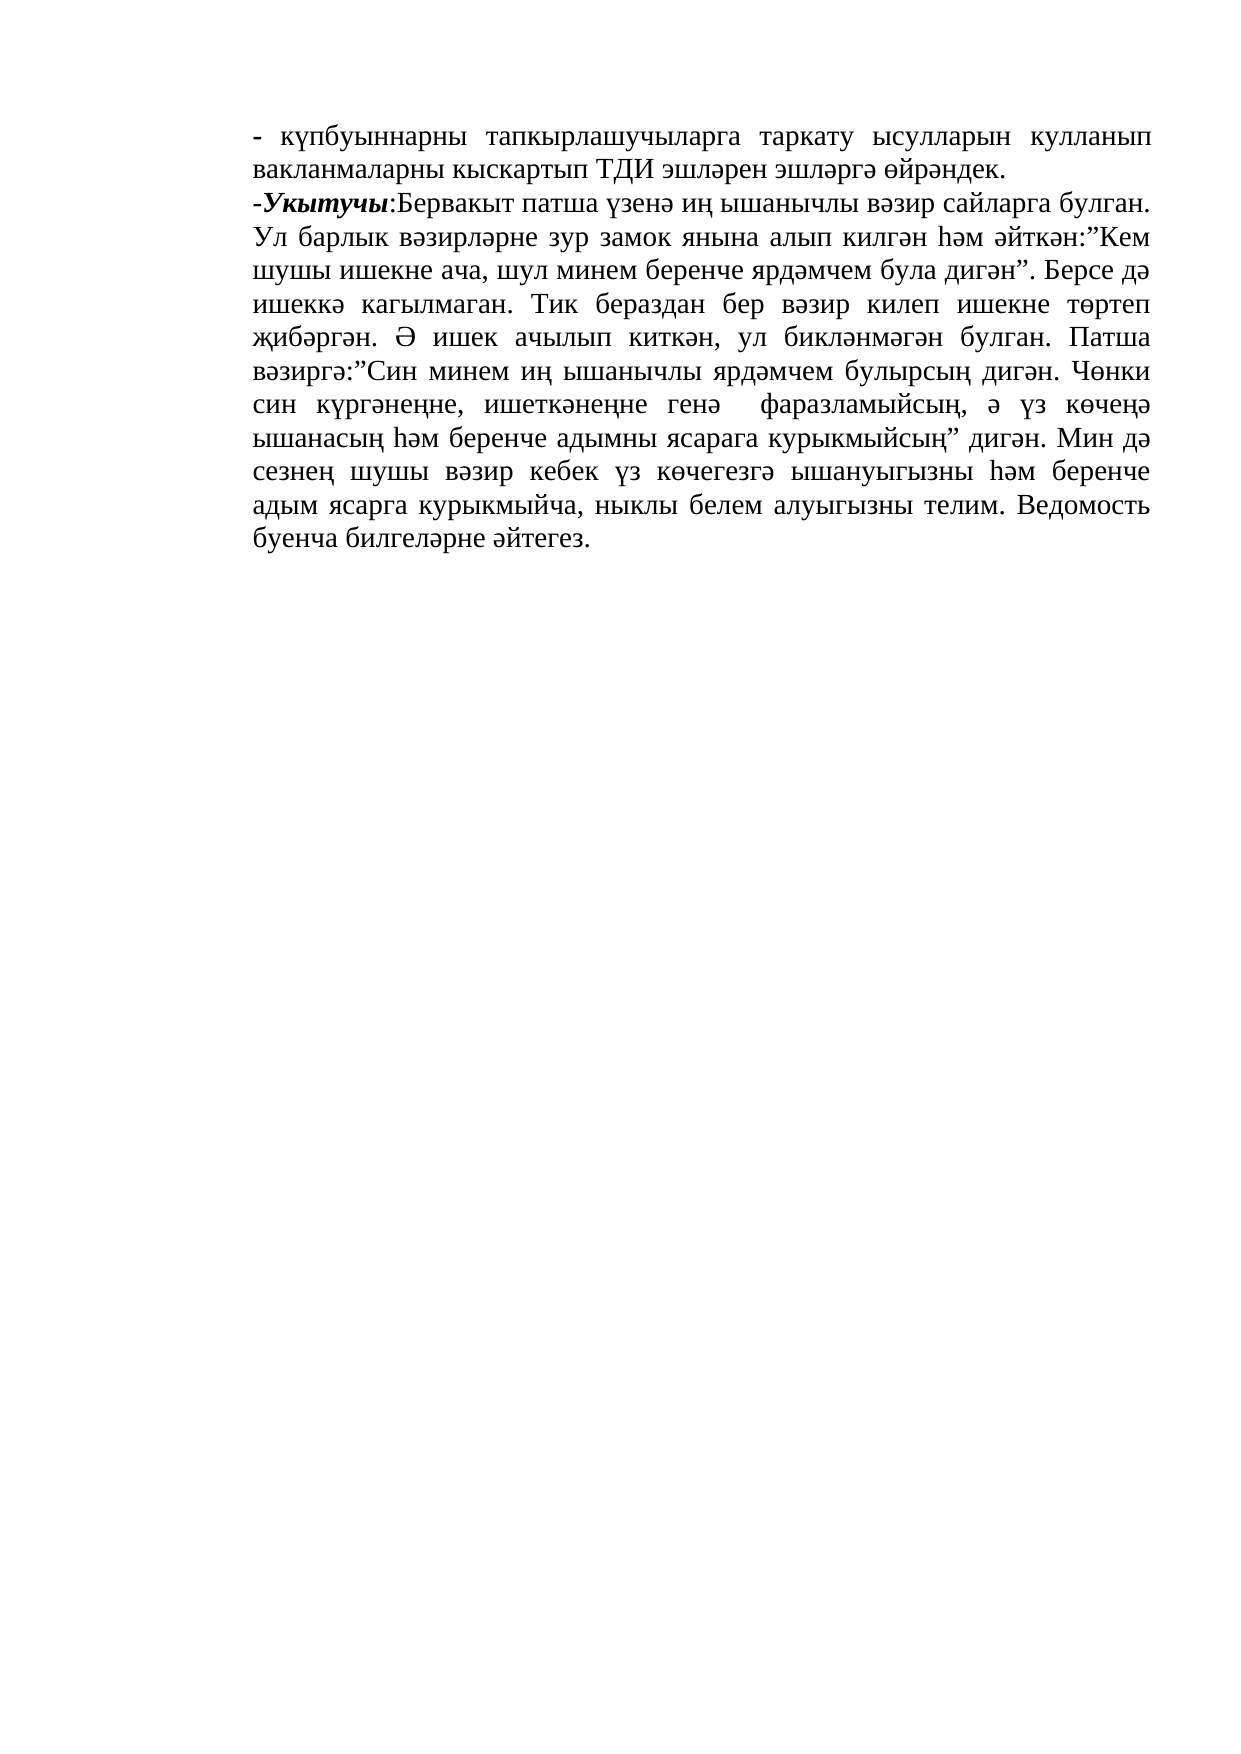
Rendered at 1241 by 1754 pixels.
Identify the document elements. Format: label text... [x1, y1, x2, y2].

list -Укытучы:Бервакыт патша үзенә иң ышанычлы вәзир сайларга булган. Ул барлык вәзирләрне зур замок янына алып килгән һәм әйткән:”Кем шушы ишекне ача, шул минем беренче ярдәмчем була дигән”. Берсе дә ишеккә кагылмаган. Тик бераздан бер вәзир килеп ишекне төртеп җибәргән. Ә ишек ачылып киткән, ул бикләнмәгән булган. Патша вәзиргә:”Син минем иң ышанычлы ярдәмчем булырсың дигән. Чөнки син күргәнеңне, ишеткәнеңне генә фаразламыйсың, ә үз көчеңә ышанасың һәм беренче адымны ясарага курыкмыйсың” дигән. Мин дә сезнең шушы вәзир кебек үз көчегезгә ышануыгызны һәм беренче адым ясарга курыкмыйча, ныклы белем алуыгызны телим. Ведомость буенча билгеләрне әйтегез. [252, 185, 1152, 554]
list - күпбуыннарны тапкырлашучыларга таркату ысулларын кулланып вакланмаларны кыскартып ТДИ эшләрен эшләргә өйрәндек. [252, 118, 1152, 185]
